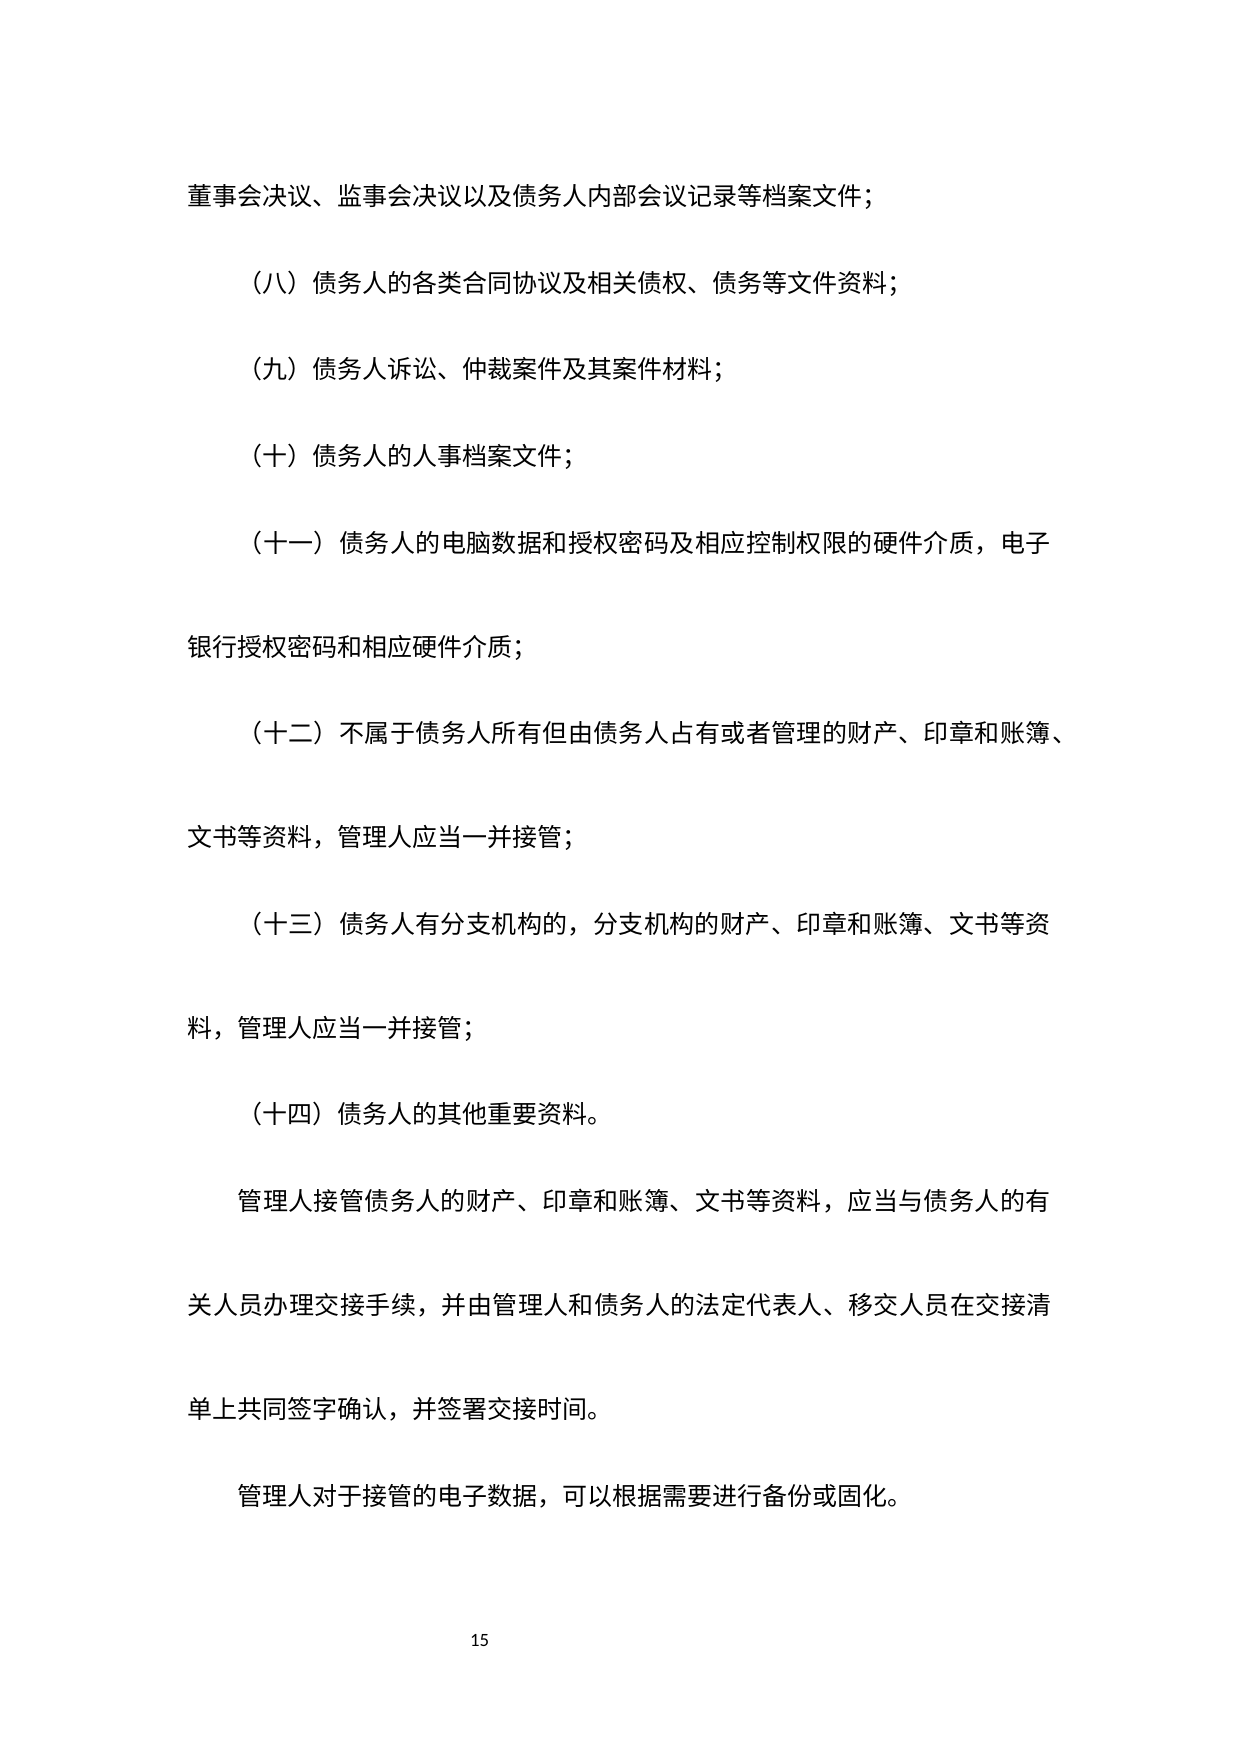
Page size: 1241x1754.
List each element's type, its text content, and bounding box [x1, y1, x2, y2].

text （十二）不属于债务人所有但由债务人占有或者管理的财产、印章和账簿、文书等资料，管理人应当一并接管； [187, 699, 1053, 868]
text 管理人接管债务人的财产、印章和账簿、文书等资料，应当与债务人的有关人员办理交接手续，并由管理人和债务人的法定代表人、移交人员在交接清单上共同签字确认，并签署交接时间。 [187, 1167, 1053, 1440]
text （八）债务人的各类合同协议及相关债权、债务等文件资料； [187, 249, 1053, 314]
text （九）债务人诉讼、仲裁案件及其案件材料； [187, 335, 1053, 400]
text （十一）债务人的电脑数据和授权密码及相应控制权限的硬件介质，电子银行授权密码和相应硬件介质； [187, 509, 1053, 678]
text （十三）债务人有分支机构的，分支机构的财产、印章和账簿、文书等资料，管理人应当一并接管； [187, 890, 1053, 1059]
text （十四）债务人的其他重要资料。 [187, 1081, 1053, 1146]
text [187, 162, 1053, 227]
text 管理人对于接管的电子数据，可以根据需要进行备份或固化。 [187, 1462, 1053, 1527]
text （十）债务人的人事档案文件； [187, 422, 1053, 487]
